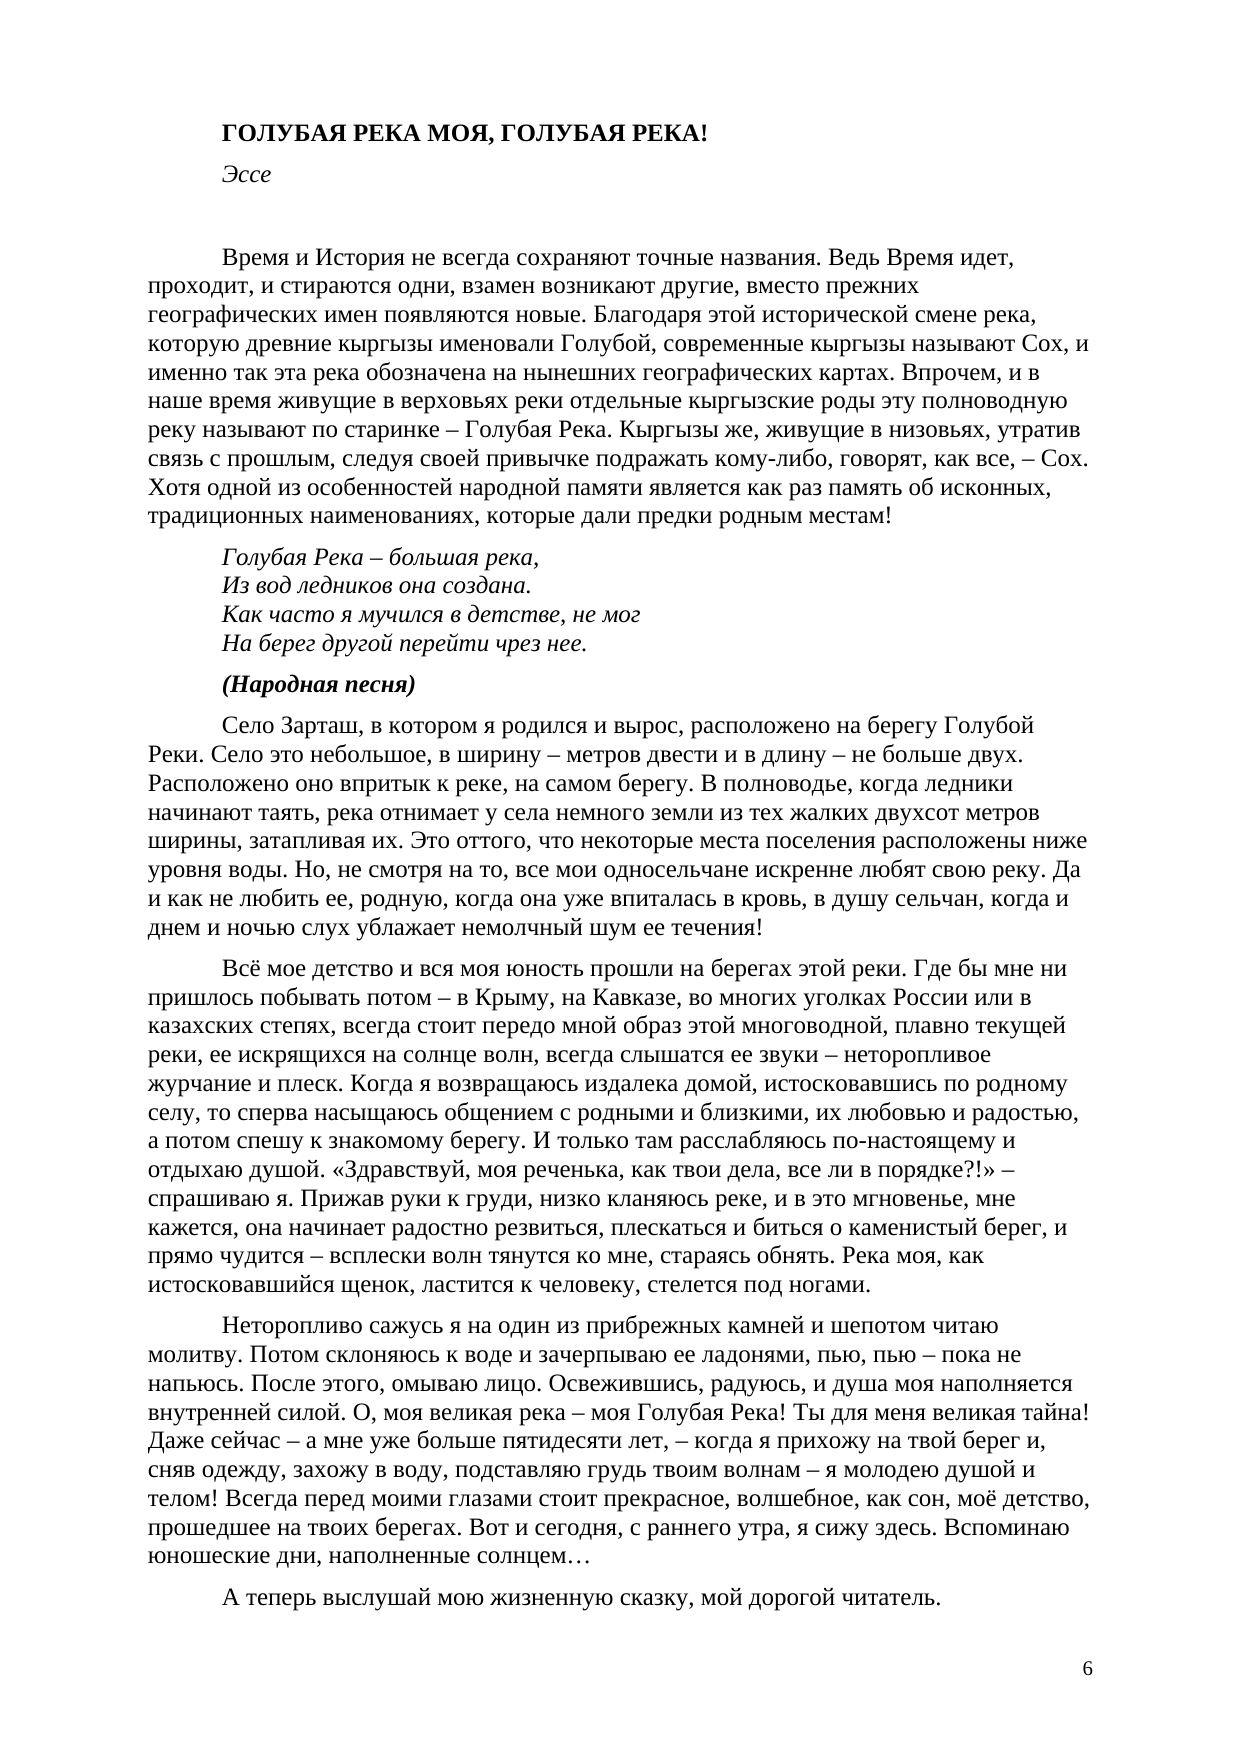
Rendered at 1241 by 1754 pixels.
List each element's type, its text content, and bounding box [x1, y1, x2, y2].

text ГОЛУБАЯ РЕКА МОЯ, ГОЛУБАЯ РЕКА! [148, 118, 1092, 147]
text Как часто я мучился в детстве, не мог [148, 599, 1092, 628]
text (Народная песня) [148, 669, 1092, 698]
text Село Зарташ, в котором я родился и вырос, расположено на берегу Голубой Реки. Село это небольшое, в ширину – метров двести и в длину – не больше двух. Расположено оно впритык к реке, на самом берегу. В полноводье, когда ледники начинают таять, река отнимает у села немного земли из тех жалких двухсот метров ширины, затапливая их. Это оттого, что некоторые места поселения расположены ниже уровня воды. Но, не смотря на то, все мои односельчане искренне любят свою реку. Да и как не любить ее, родную, когда она уже впиталась в кровь, в душу сельчан, когда и днем и ночью слух ублажает немолчный шум ее течения! [148, 711, 1092, 941]
text Неторопливо сажусь я на один из прибрежных камней и шепотом читаю молитву. Потом склоняюсь к воде и зачерпываю ее ладонями, пью, пью – пока не напьюсь. После этого, омываю лицо. Освежившись, радуюсь, и душа моя наполняется внутренней силой. О, моя великая река – моя Голубая Река! Ты для меня великая тайна! Даже сейчас – а мне уже больше пятидесяти лет, – когда я прихожу на твой берег и, сняв одежду, захожу в воду, подставляю грудь твоим волнам – я молодею душой и телом! Всегда перед моими глазами стоит прекрасное, волшебное, как сон, моё детство, прошедшее на твоих берегах. Вот и сегодня, с раннего утра, я сижу здесь. Вспоминаю юношеские дни, наполненные солнцем… [148, 1311, 1092, 1569]
text Голубая Река – большая река, [148, 542, 1092, 571]
text Эссе [148, 159, 1092, 188]
text А теперь выслушай мою жизненную сказку, мой дорогой читатель. [148, 1582, 1092, 1611]
text Всё мое детство и вся моя юность прошли на берегах этой реки. Где бы мне ни пришлось побывать потом – в Крыму, на Кавказе, во многих уголках России или в казахских степях, всегда стоит передо мной образ этой многоводной, плавно текущей реки, ее искрящихся на солнце волн, всегда слышатся ее звуки – неторопливое журчание и плеск. Когда я возвращаюсь издалека домой, истосковавшись по родному селу, то сперва насыщаюсь общением с родными и близкими, их любовью и радостью, а потом спешу к знакомому берегу. И только там расслабляюсь по-настоящему и отдыхаю душой. «Здравствуй, моя реченька, как твои дела, все ли в порядке?!» – спрашиваю я. Прижав руки к груди, низко кланяюсь реке, и в это мгновенье, мне кажется, она начинает радостно резвиться, плескаться и биться о каменистый берег, и прямо чудится – всплески волн тянутся ко мне, стараясь обнять. Река моя, как истосковавшийся щенок, ластится к человеку, стелется под ногами. [148, 953, 1092, 1298]
text Время и История не всегда сохраняют точные названия. Ведь Время идет, проходит, и стираются одни, взамен возникают другие, вместо прежних географических имен появляются новые. Благодаря этой исторической смене река, которую древние кыргызы именовали Голубой, современные кыргызы называют Сох, и именно так эта река обозначена на нынешних географических картах. Впрочем, и в наше время живущие в верховьях реки отдельные кыргызские роды эту полноводную реку называют по старинке – Голубая Река. Кыргызы же, живущие в низовьях, утратив связь с прошлым, следуя своей привычке подражать кому-либо, говорят, как все, – Сох. Хотя одной из особенностей народной памяти является как раз память об исконных, традиционных наименованиях, которые дали предки родным местам! [148, 242, 1092, 529]
text Из вод ледников она создана. [148, 571, 1092, 599]
text На берег другой перейти чрез нее. [148, 628, 1092, 657]
